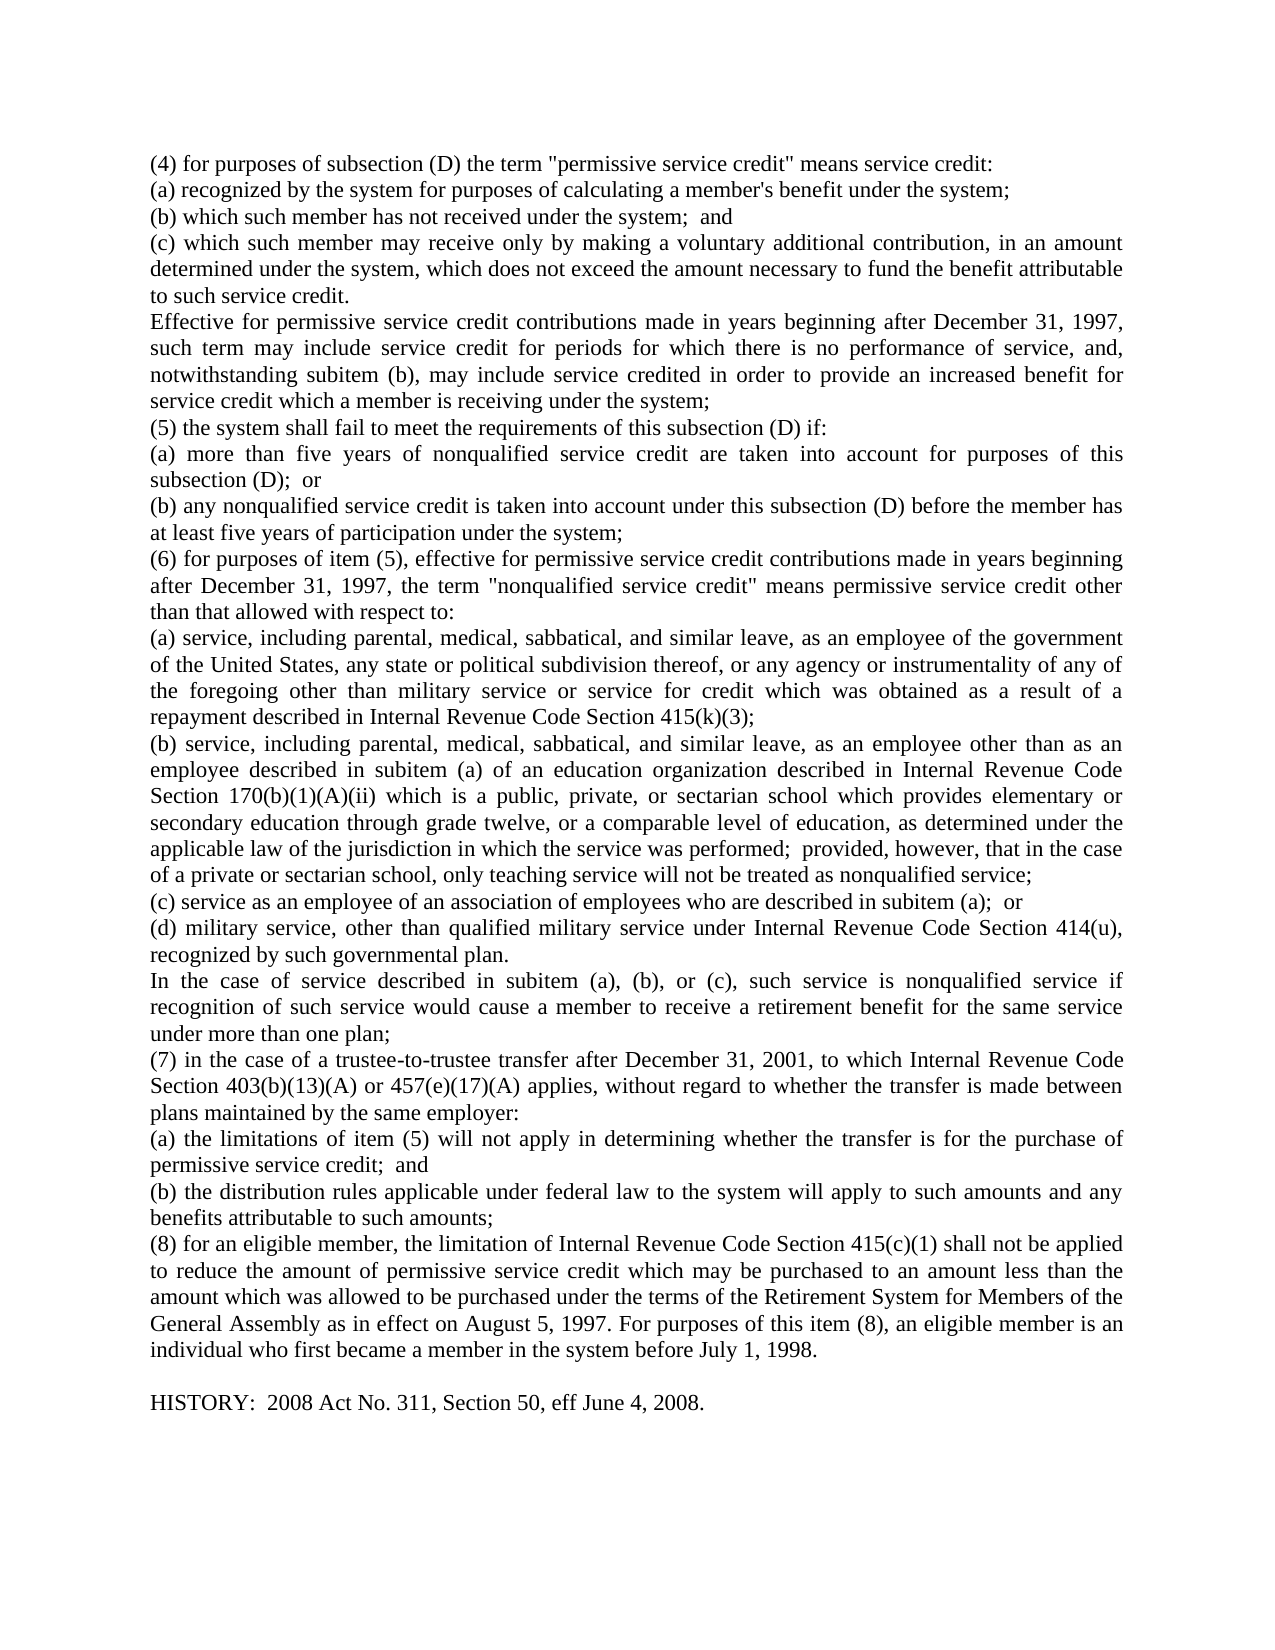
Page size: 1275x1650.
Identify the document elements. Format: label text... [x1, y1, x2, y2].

text (8) for an eligible member, the limitation of Internal Revenue Code Section 415(c)(1) shall not be applied to reduce the amount of permissive service credit which may be purchased to an amount less than the amount which was allowed to be purchased under the terms of the Retirement System for Members of the General Assembly as in effect on August 5, 1997. For purposes of this item (8), an eligible member is an individual who first became a member in the system before July 1, 1998. [150, 1231, 1125, 1362]
text (5) the system shall fail to meet the requirements of this subsection (D) if: [150, 413, 1125, 440]
text (6) for purposes of item (5), effective for permissive service credit contributions made in years beginning after December 31, 1997, the term "nonqualified service credit" means permissive service credit other than that allowed with respect to: [150, 545, 1125, 624]
text (c) which such member may receive only by making a voluntary additional contribution, in an amount determined under the system, which does not exceed the amount necessary to fund the benefit attributable to such service credit. [150, 229, 1125, 308]
text (a) the limitations of item (5) will not apply in determining whether the transfer is for the purchase of permissive service credit; and [150, 1125, 1125, 1178]
text (a) service, including parental, medical, sabbatical, and similar leave, as an employee of the government of the United States, any state or political subdivision thereof, or any agency or instrumentality of any of the foregoing other than military service or service for credit which was obtained as a result of a repayment described in Internal Revenue Code Section 415(k)(3); [150, 624, 1125, 730]
text (a) more than five years of nonqualified service credit are taken into account for purposes of this subsection (D); or [150, 440, 1125, 493]
text In the case of service described in subitem (a), (b), or (c), such service is nonqualified service if recognition of such service would cause a member to receive a retirement benefit for the same service under more than one plan; [150, 967, 1125, 1046]
text (c) service as an employee of an association of employees who are described in subitem (a); or [150, 888, 1125, 914]
text (b) which such member has not received under the system; and [150, 203, 1125, 229]
text (4) for purposes of subsection (D) the term "permissive service credit" means service credit: [150, 150, 1125, 176]
text Effective for permissive service credit contributions made in years beginning after December 31, 1997, such term may include service credit for periods for which there is no performance of service, and, notwithstanding subitem (b), may include service credited in order to provide an increased benefit for service credit which a member is receiving under the system; [150, 308, 1125, 413]
text (b) service, including parental, medical, sabbatical, and similar leave, as an employee other than as an employee described in subitem (a) of an education organization described in Internal Revenue Code Section 170(b)(1)(A)(ii) which is a public, private, or sectarian school which provides elementary or secondary education through grade twelve, or a comparable level of education, as determined under the applicable law of the jurisdiction in which the service was performed; provided, however, that in the case of a private or sectarian school, only teaching service will not be treated as nonqualified service; [150, 730, 1125, 888]
text (d) military service, other than qualified military service under Internal Revenue Code Section 414(u), recognized by such governmental plan. [150, 914, 1125, 967]
text (a) recognized by the system for purposes of calculating a member's benefit under the system; [150, 176, 1125, 203]
text (b) any nonqualified service credit is taken into account under this subsection (D) before the member has at least five years of participation under the system; [150, 493, 1125, 545]
text HISTORY: 2008 Act No. 311, Section 50, eff June 4, 2008. [150, 1389, 1125, 1415]
text (b) the distribution rules applicable under federal law to the system will apply to such amounts and any benefits attributable to such amounts; [150, 1178, 1125, 1231]
text (7) in the case of a trustee-to-trustee transfer after December 31, 2001, to which Internal Revenue Code Section 403(b)(13)(A) or 457(e)(17)(A) applies, without regard to whether the transfer is made between plans maintained by the same employer: [150, 1046, 1125, 1125]
